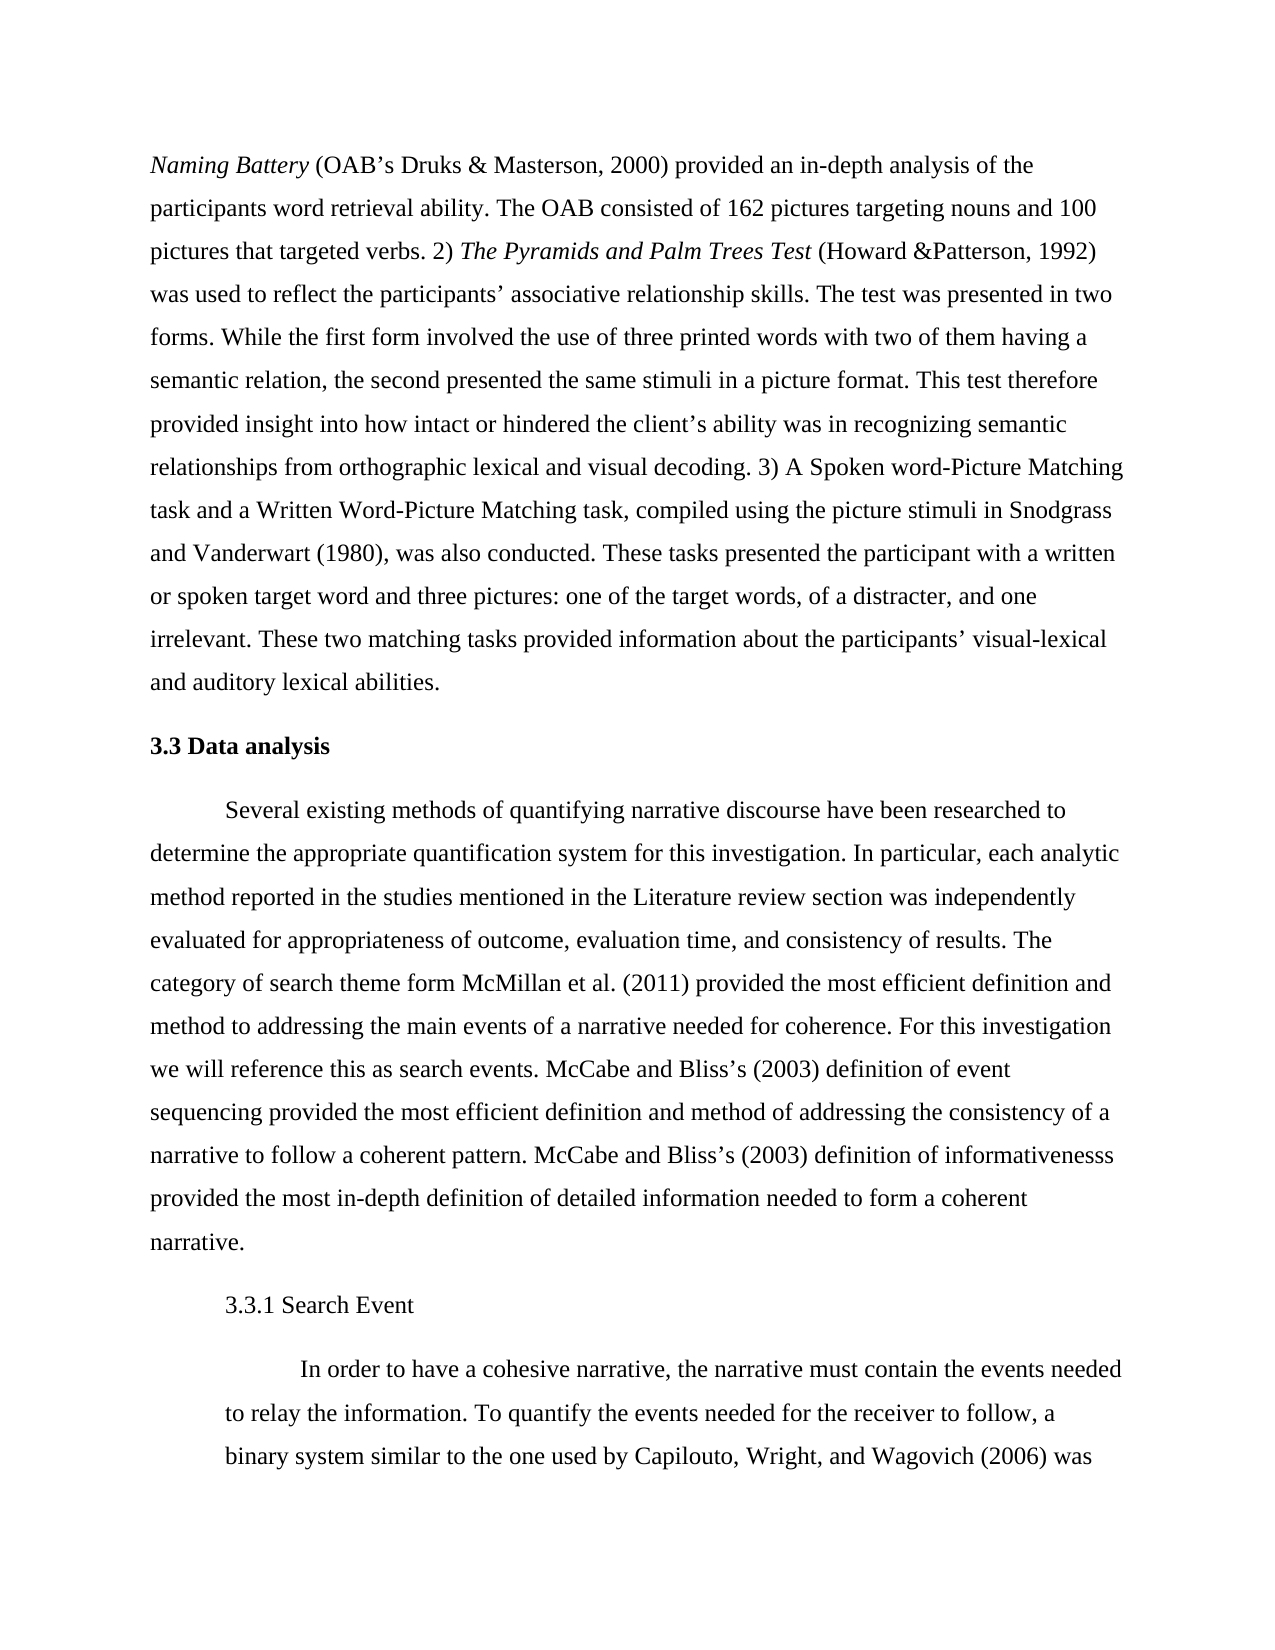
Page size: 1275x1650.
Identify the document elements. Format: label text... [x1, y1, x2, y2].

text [225, 1354, 1125, 1469]
text Several existing methods of quantifying narrative discourse have been researched to determine the appropriate quantification system for this investigation. In particular, each analytic method reported in the studies mentioned in the Literature review section was independently evaluated for appropriateness of outcome, evaluation time, and consistency of results. The category of search theme form McMillan et al. (2011) provided the most efficient definition and method to addressing the main events of a narrative needed for coherence. For this investigation we will reference this as search events. McCabe and Bliss’s (2003) definition of event sequencing provided the most efficient definition and method of addressing the consistency of a narrative to follow a coherent pattern. McCabe and Bliss’s (2003) definition of informativenesss provided the most in-depth definition of detailed information needed to form a coherent narrative. [150, 795, 1125, 1255]
text 3.3.1 Search Event [150, 1291, 1125, 1319]
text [150, 150, 1125, 696]
text 3.3 Data analysis [150, 731, 1125, 760]
